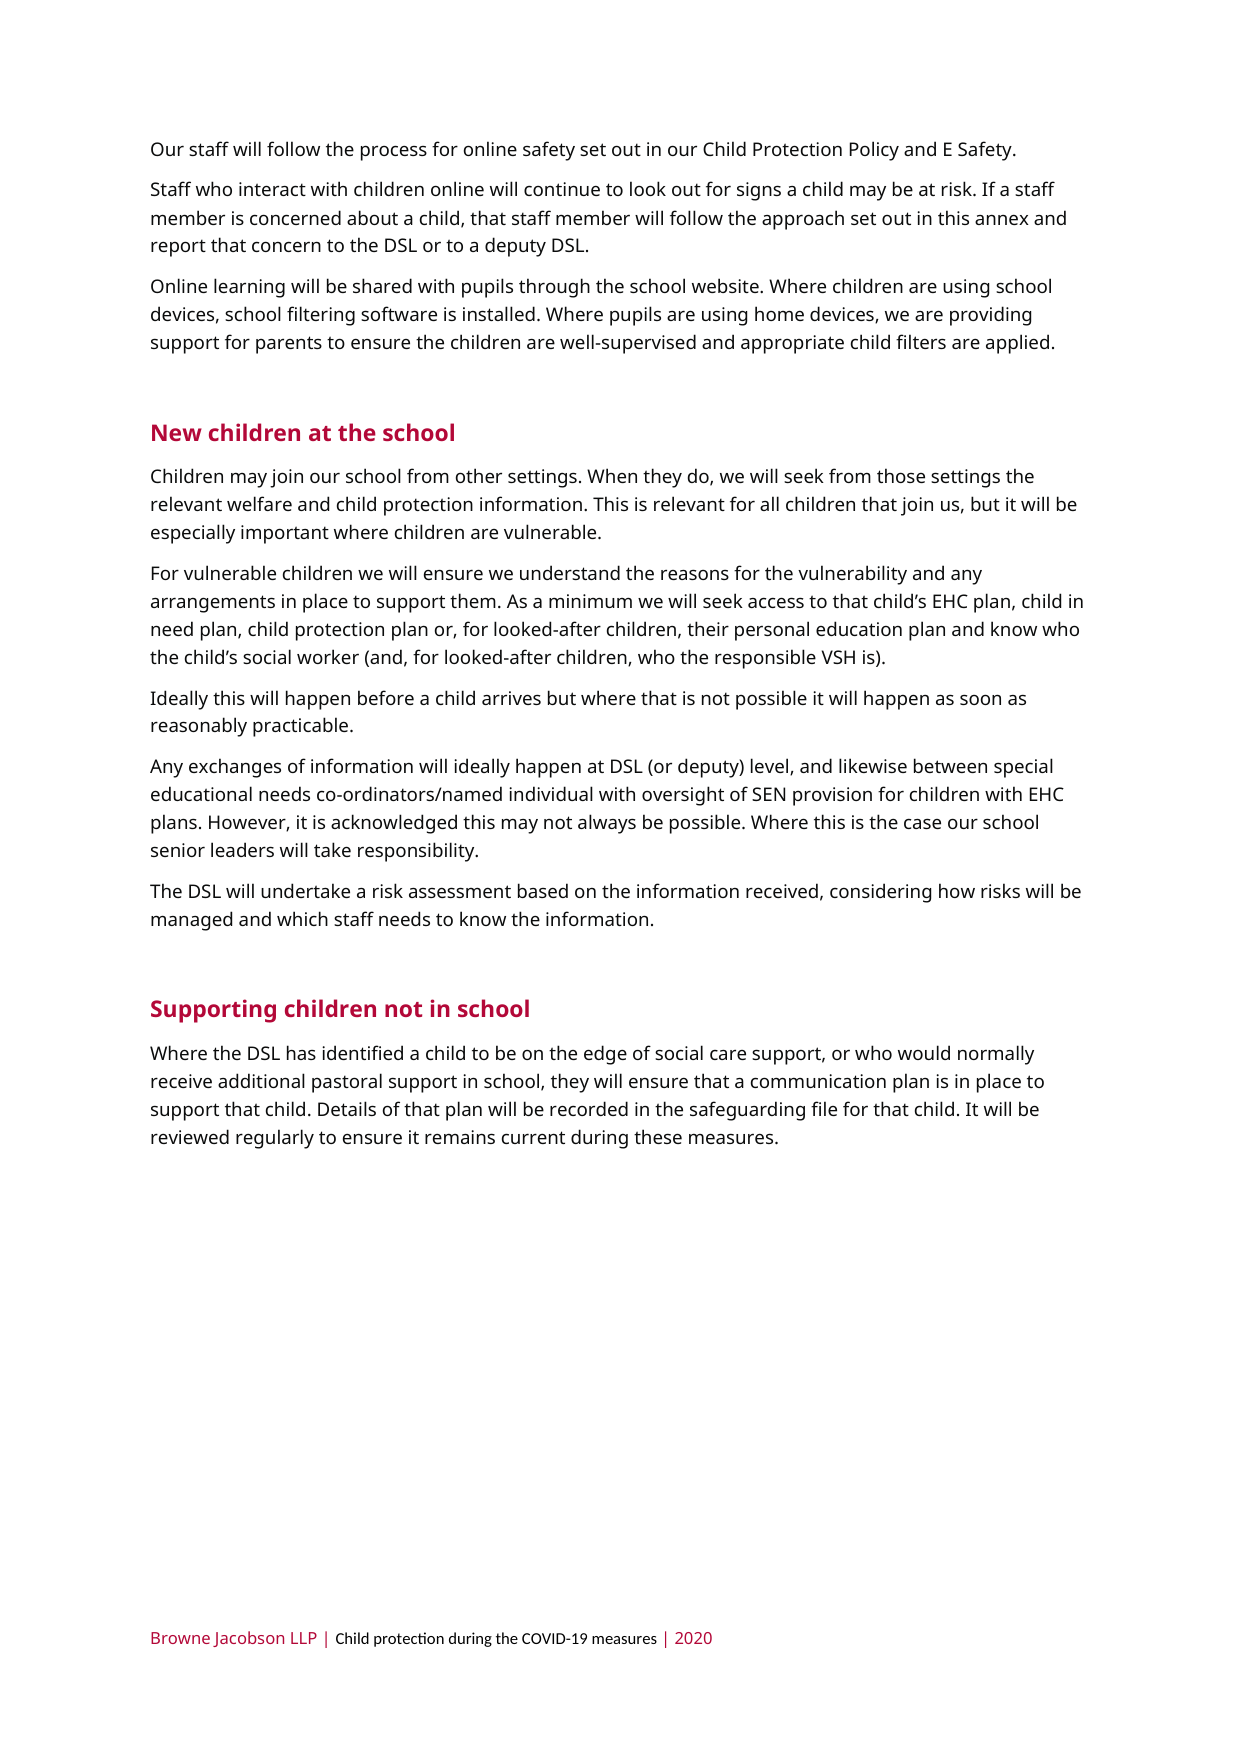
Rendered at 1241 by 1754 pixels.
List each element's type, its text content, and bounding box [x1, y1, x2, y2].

text Supporting children not in school [150, 993, 1090, 1024]
text Online learning will be shared with pupils through the school website. Where children are using school devices, school filtering software is installed. Where pupils are using home devices, we are providing support for parents to ensure the children are well-supervised and appropriate child filters are applied. [150, 273, 1090, 355]
text The DSL will undertake a risk assessment based on the information received, considering how risks will be managed and which staff needs to know the information. [150, 878, 1090, 931]
text Ideally this will happen before a child arrives but where that is not possible it will happen as soon as reasonably practicable. [150, 685, 1090, 738]
text Our staff will follow the process for online safety set out in our Child Protection Policy and E Safety. [150, 136, 1090, 162]
text Any exchanges of information will ideally happen at DSL (or deputy) level, and likewise between special educational needs co-ordinators/named individual with oversight of SEN provision for children with EHC plans. However, it is acknowledged this may not always be possible. Where this is the case our school senior leaders will take responsibility. [150, 753, 1090, 863]
text Where the DSL has identified a child to be on the edge of social care support, or who would normally receive additional pastoral support in school, they will ensure that a communication plan is in place to support that child. Details of that plan will be recorded in the safeguarding file for that child. It will be reviewed regularly to ensure it remains current during these measures. [150, 1040, 1090, 1150]
text Staff who interact with children online will continue to look out for signs a child may be at risk. If a staff member is concerned about a child, that staff member will follow the approach set out in this annex and report that concern to the DSL or to a deputy DSL. [150, 177, 1090, 258]
text New children at the school [150, 417, 1090, 448]
text For vulnerable children we will ensure we understand the reasons for the vulnerability and any arrangements in place to support them. As a minimum we will seek access to that child’s EHC plan, child in need plan, child protection plan or, for looked-after children, their personal education plan and know who the child’s social worker (and, for looked-after children, who the responsible VSH is). [150, 560, 1090, 670]
text Children may join our school from other settings. When they do, we will seek from those settings the relevant welfare and child protection information. This is relevant for all children that join us, but it will be especially important where children are vulnerable. [150, 464, 1090, 545]
